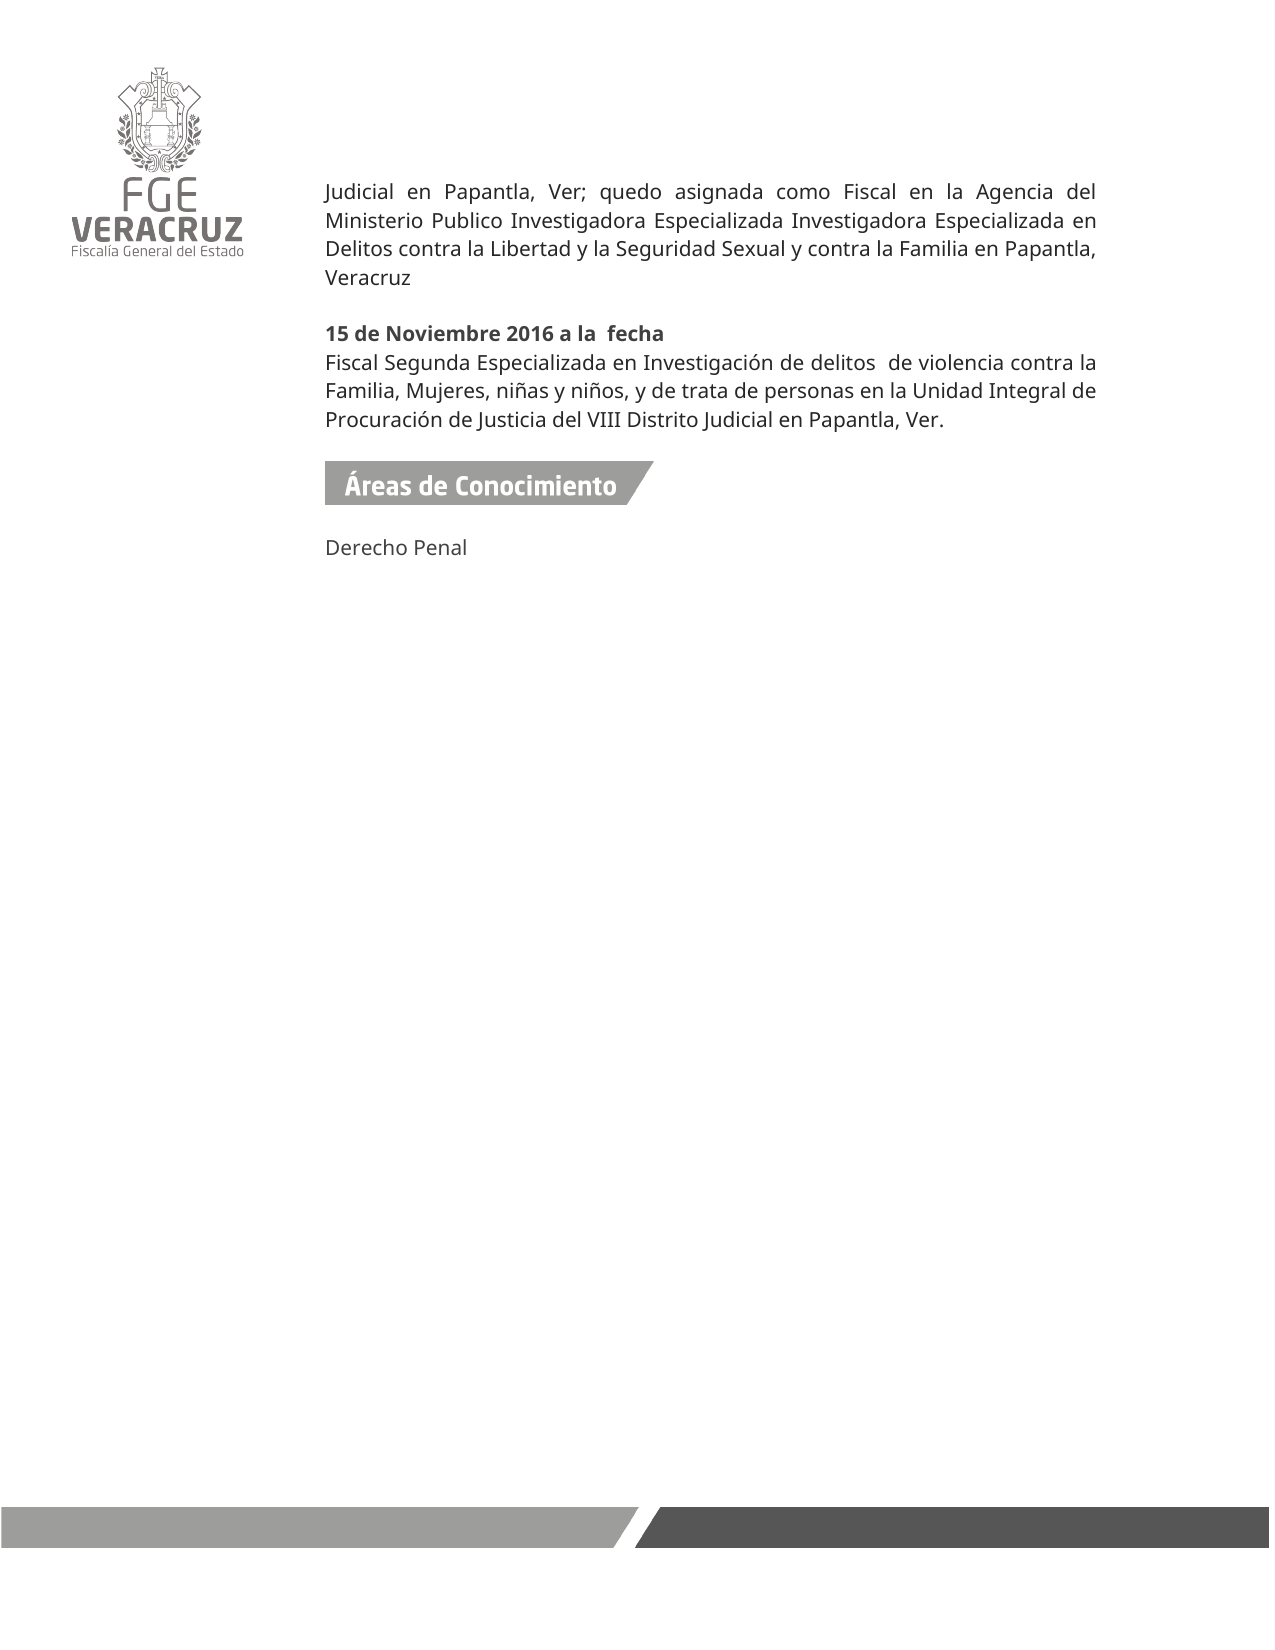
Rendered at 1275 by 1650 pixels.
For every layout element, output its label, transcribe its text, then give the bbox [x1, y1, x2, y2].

picture [70, 67, 246, 256]
text Fiscal Segunda Especializada en Investigación de delitos de violencia contra la Familia, Mujeres, niñas y niños, y de trata de personas en la Unidad Integral de Procuración de Justicia del VIII Distrito Judicial en Papantla, Ver. [325, 348, 1098, 433]
picture [325, 461, 654, 505]
text Derecho Penal [325, 533, 1098, 561]
text 15 de Noviembre 2016 a la fecha [325, 319, 1098, 348]
picture [0, 1507, 1267, 1548]
